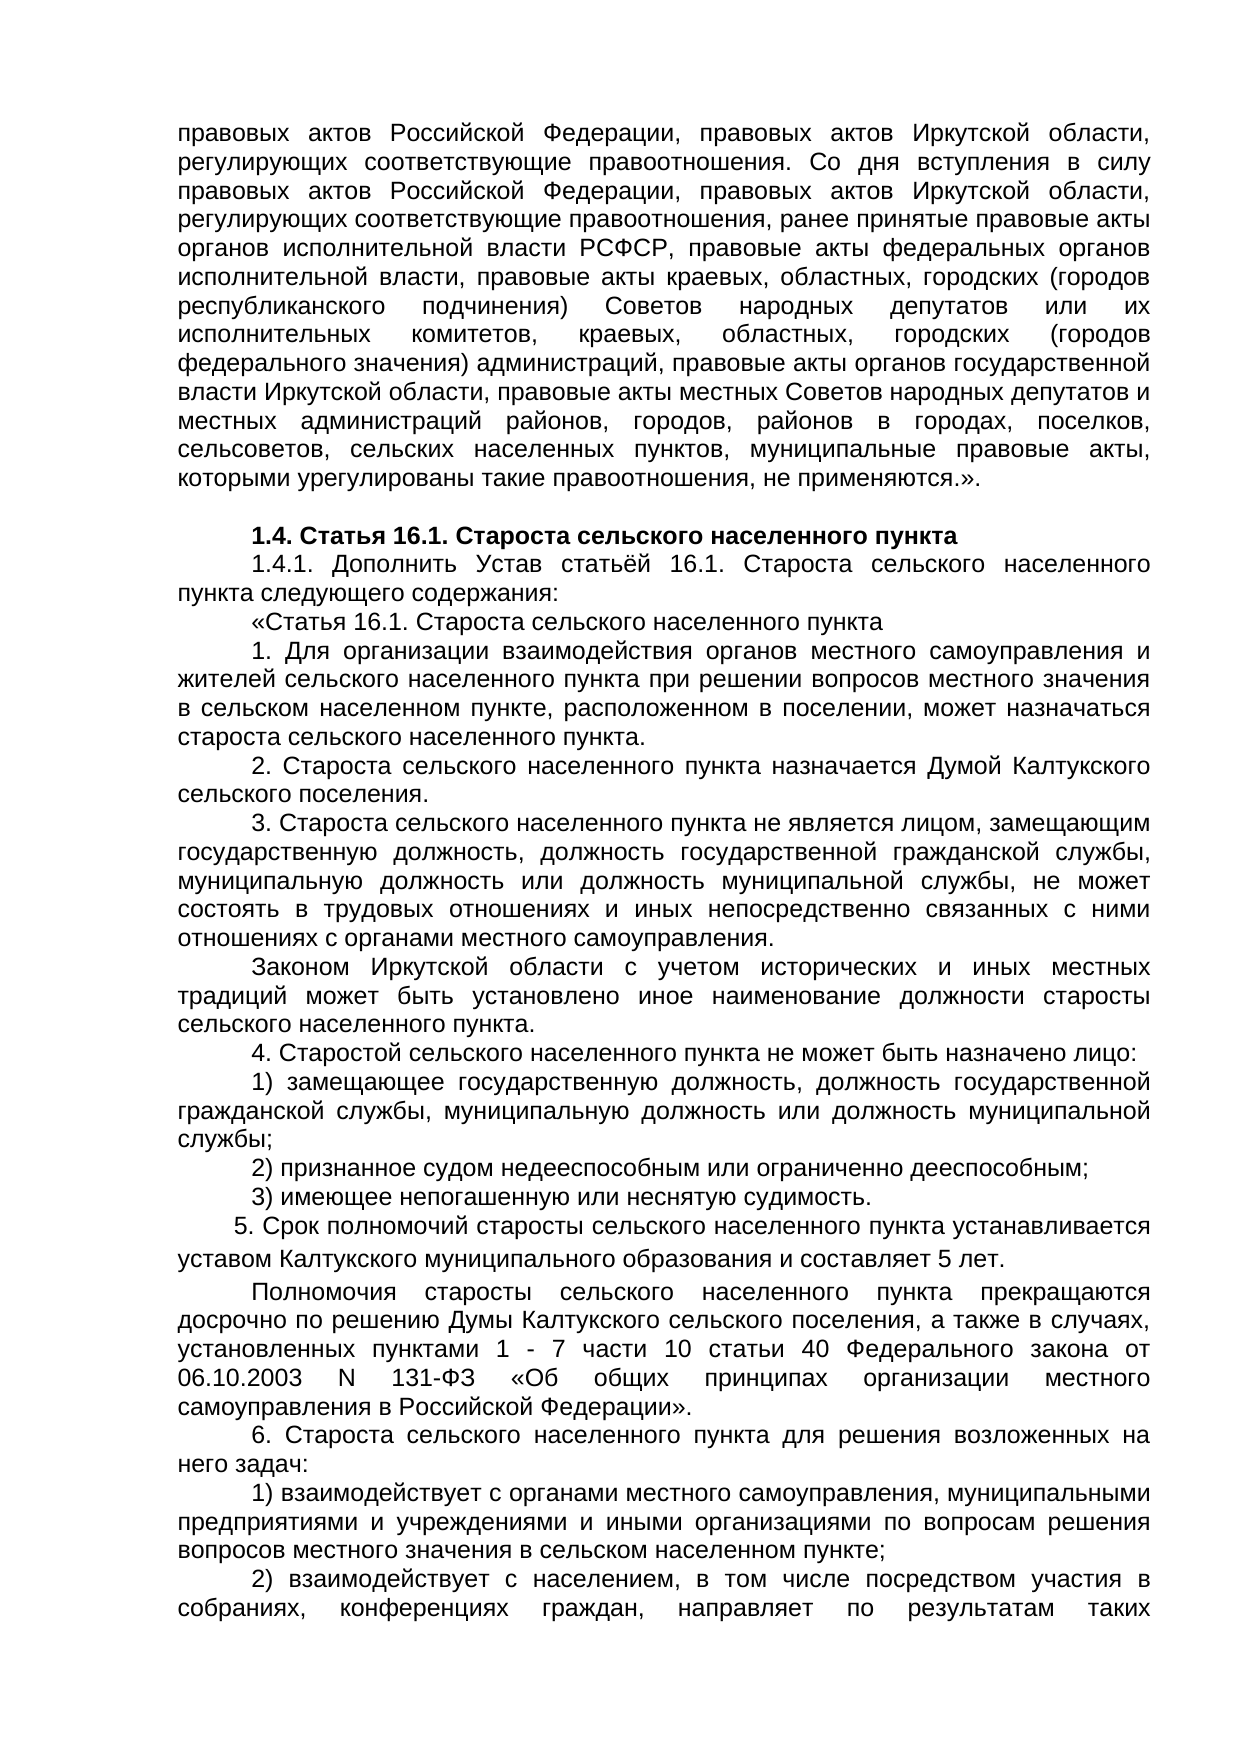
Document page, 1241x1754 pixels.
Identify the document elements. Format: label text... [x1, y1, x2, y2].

text «Статья 16.1. Староста сельского населенного пункта [177, 607, 1152, 636]
text 1) взаимодействует с органами местного самоуправления, муниципальными предприятиями и учреждениями и иными организациями по вопросам решения вопросов местного значения в сельском населенном пункте; [177, 1478, 1152, 1564]
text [177, 118, 1152, 492]
text 2. Староста сельского населенного пункта назначается Думой Калтукского сельского поселения. [177, 751, 1152, 808]
text 1. Для организации взаимодействия органов местного самоуправления и жителей сельского населенного пункта при решении вопросов местного значения в сельском населенном пункте, расположенном в поселении, может назначаться староста сельского населенного пункта. [177, 636, 1152, 751]
text 4. Старостой сельского населенного пункта не может быть назначено лицо: [177, 1038, 1152, 1067]
text 2) признанное судом недееспособным или ограниченно дееспособным; [177, 1153, 1152, 1182]
text 3) имеющее непогашенную или неснятую судимость. [177, 1182, 1152, 1211]
text 5. Срок полномочий старосты сельского населенного пункта устанавливается уставом Калтукского муниципального образования и составляет 5 лет. [177, 1211, 1152, 1272]
text 1) замещающее государственную должность, должность государственной гражданской службы, муниципальную должность или должность муниципальной службы; [177, 1067, 1152, 1153]
text 1.4.1. Дополнить Устав статьёй 16.1. Староста сельского населенного пункта следующего содержания: [177, 549, 1152, 607]
text Законом Иркутской области с учетом исторических и иных местных традиций может быть установлено иное наименование должности старосты сельского населенного пункта. [177, 952, 1152, 1038]
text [177, 1564, 1152, 1622]
text Полномочия старосты сельского населенного пункта прекращаются досрочно по решению Думы Калтукского сельского поселения, а также в случаях, установленных пунктами 1 - 7 части 10 статьи 40 Федерального закона от 06.10.2003 N 131-ФЗ «Об общих принципах организации местного самоуправления в Российской Федерации». [177, 1277, 1152, 1420]
text 6. Староста сельского населенного пункта для решения возложенных на него задач: [177, 1420, 1152, 1478]
text 3. Староста сельского населенного пункта не является лицом, замещающим государственную должность, должность государственной гражданской службы, муниципальную должность или должность муниципальной службы, не может состоять в трудовых отношениях и иных непосредственно связанных с ними отношениях с органами местного самоуправления. [177, 808, 1152, 952]
text 1.4. Статья 16.1. Староста сельского населенного пункта [177, 521, 1152, 549]
